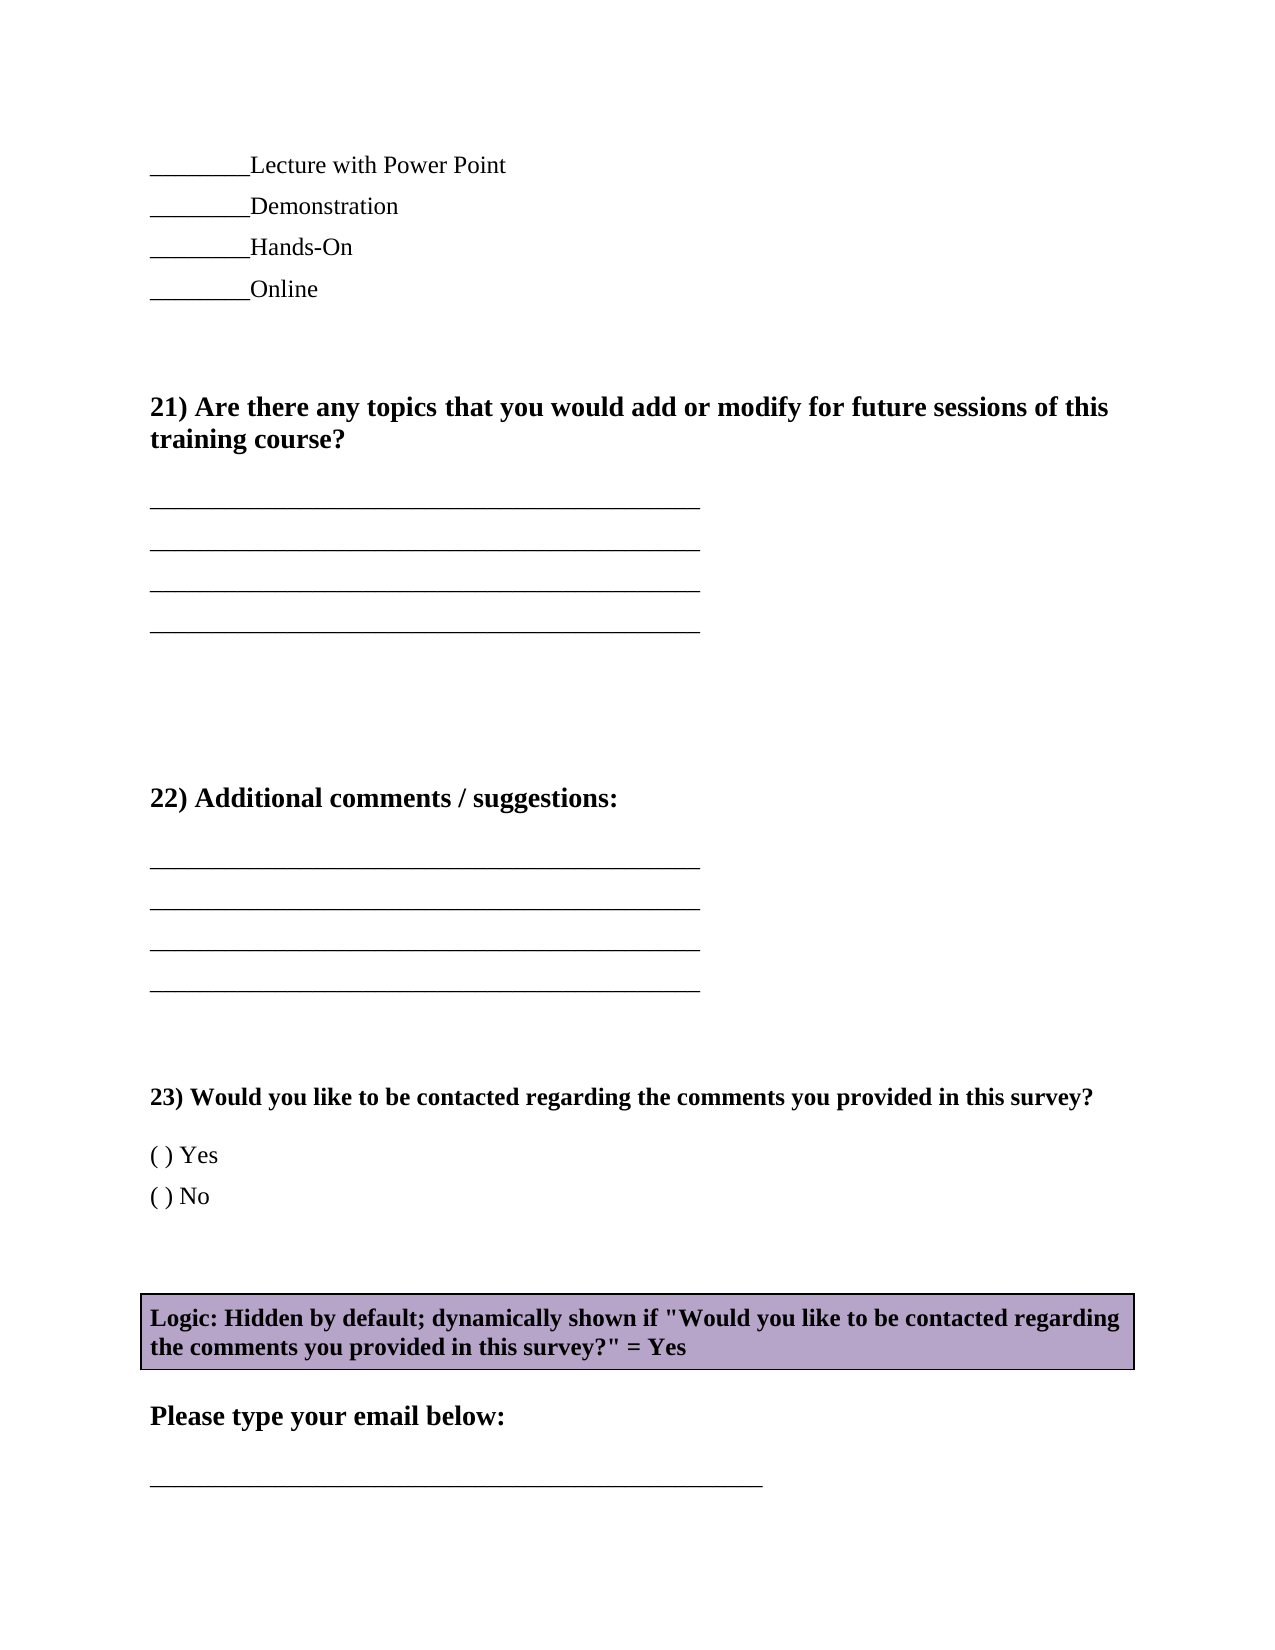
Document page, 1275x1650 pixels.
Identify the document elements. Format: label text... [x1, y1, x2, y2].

text ( ) No [150, 1181, 1125, 1210]
text ____________________________________________ [150, 525, 1125, 553]
text ________Demonstration [150, 191, 1125, 220]
text ________Online [150, 274, 1125, 302]
text ____________________________________________ [150, 483, 1125, 512]
text Logic: Hidden by default; dynamically shown if "Would you like to be contacted regarding the comments you provided in this survey?" = Yes [142, 1295, 1133, 1369]
text ____________________________________________ [150, 884, 1125, 913]
subtitle 23) Would you like to be contacted regarding the comments you provided in this survey? [150, 1082, 1125, 1111]
text ________Lecture with Power Point [150, 150, 1125, 179]
text ____________________________________________ [150, 966, 1125, 995]
text ____________________________________________ [150, 566, 1125, 595]
subtitle Please type your email below: [150, 1399, 1125, 1432]
text ____________________________________________ [150, 843, 1125, 871]
text ____________________________________________ [150, 925, 1125, 954]
subtitle 21) Are there any topics that you would add or modify for future sessions of this training course? [150, 389, 1125, 454]
text ( ) Yes [150, 1140, 1125, 1169]
text _________________________________________________ [150, 1461, 1125, 1490]
subtitle 22) Additional comments / suggestions: [150, 781, 1125, 813]
text ____________________________________________ [150, 607, 1125, 636]
text ________Hands-On [150, 232, 1125, 261]
